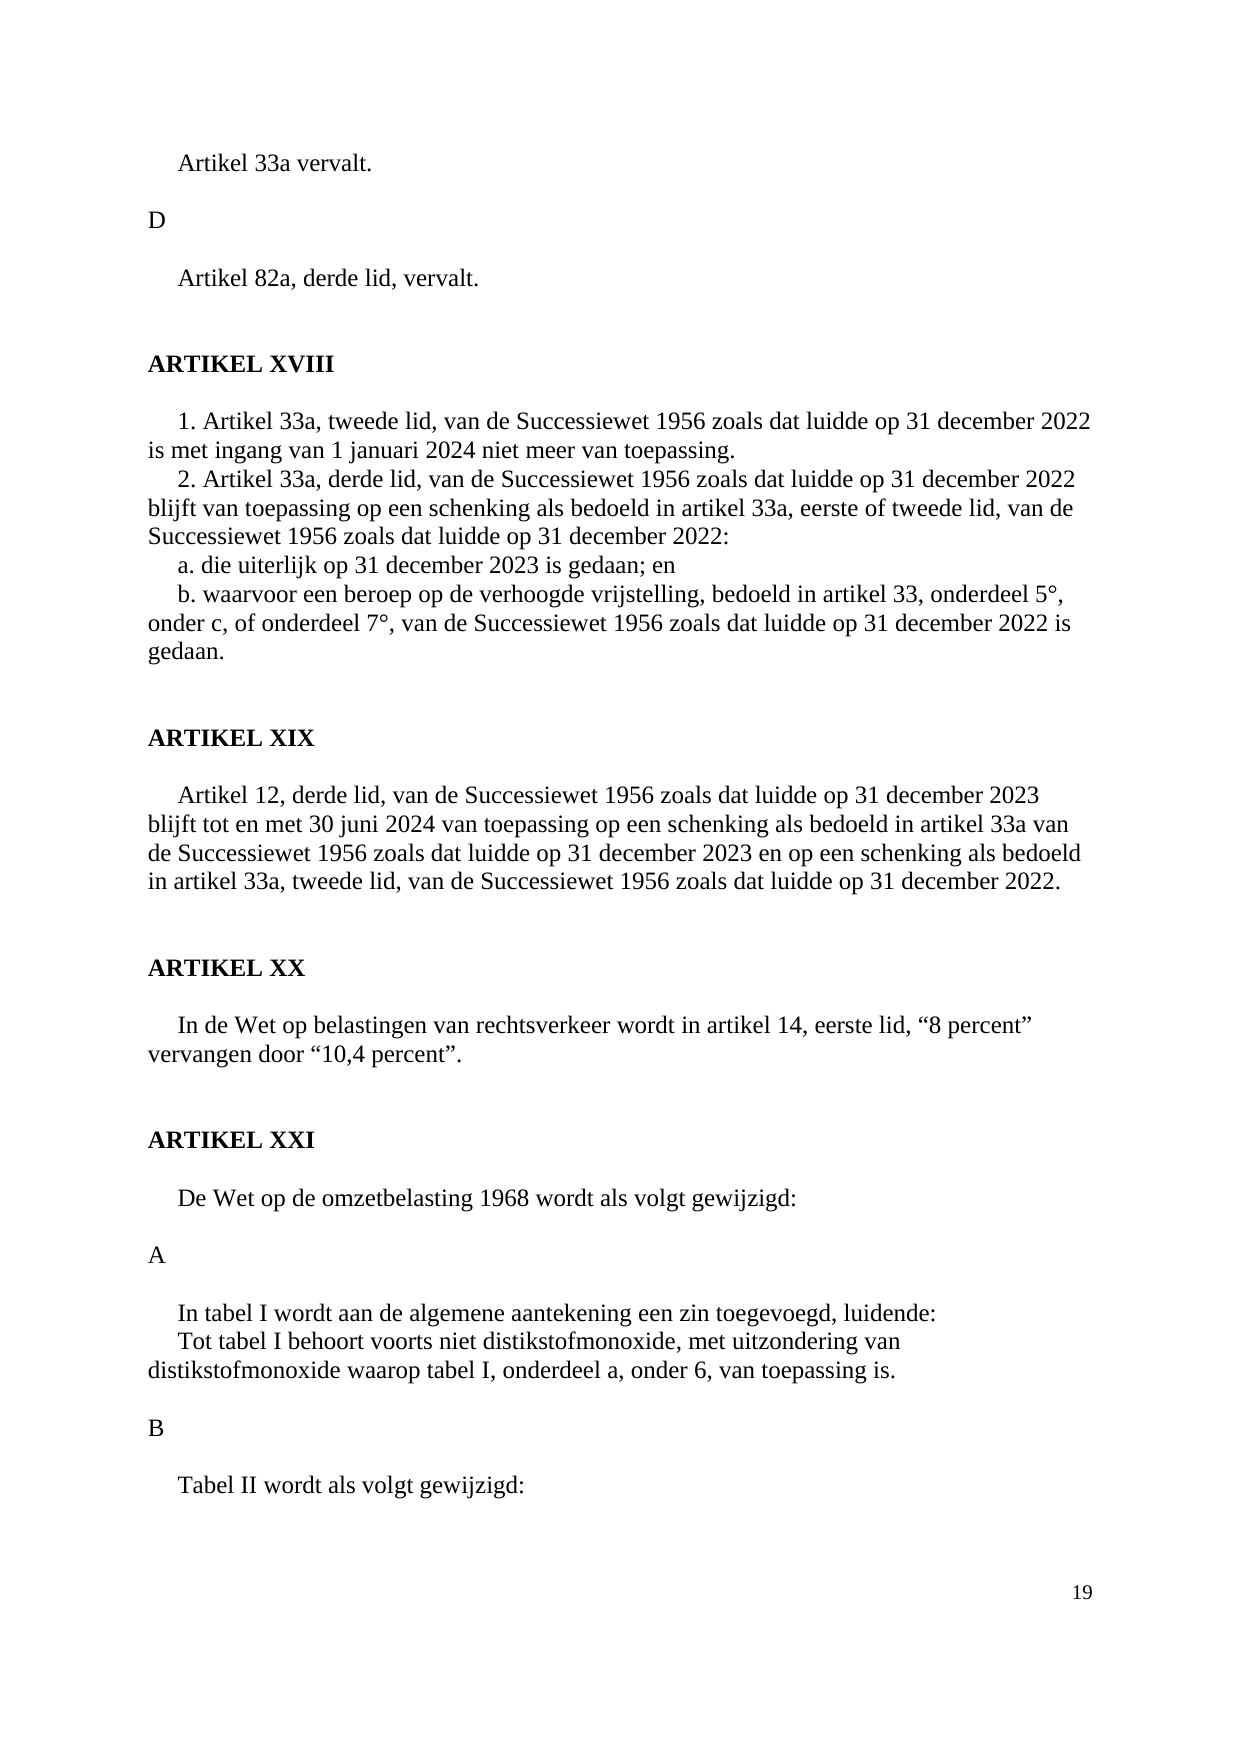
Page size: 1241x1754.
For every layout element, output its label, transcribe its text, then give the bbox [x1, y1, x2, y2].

text A [148, 1240, 1093, 1269]
text Artikel 82a, derde lid, vervalt. [148, 263, 1093, 291]
text In de Wet op belastingen van rechtsverkeer wordt in artikel 14, eerste lid, “8 percent” vervangen door “10,4 percent”. [148, 1010, 1093, 1068]
text ARTIKEL XX [148, 953, 1093, 981]
text ARTIKEL XXI [148, 1125, 1093, 1154]
text Tabel II wordt als volgt gewijzigd: [148, 1470, 1093, 1499]
text ARTIKEL XIX [148, 723, 1093, 751]
text In tabel I wordt aan de algemene aantekening een zin toegevoegd, luidende: [148, 1298, 1093, 1326]
text 1. Artikel 33a, tweede lid, van de Successiewet 1956 zoals dat luidde op 31 december 2022 is met ingang van 1 januari 2024 niet meer van toepassing. [148, 406, 1093, 464]
text 2. Artikel 33a, derde lid, van de Successiewet 1956 zoals dat luidde op 31 december 2022 blijft van toepassing op een schenking als bedoeld in artikel 33a, eerste of tweede lid, van de Successiewet 1956 zoals dat luidde op 31 december 2022: [148, 464, 1093, 550]
text b. waarvoor een beroep op de verhoogde vrijstelling, bedoeld in artikel 33, onderdeel 5°, onder c, of onderdeel 7°, van de Successiewet 1956 zoals dat luidde op 31 december 2022 is gedaan. [148, 579, 1093, 665]
text B [148, 1413, 1093, 1441]
text D [148, 205, 1093, 234]
text ARTIKEL XVIII [148, 349, 1093, 378]
text Tot tabel I behoort voorts niet distikstofmonoxide, met uitzondering van distikstofmonoxide waarop tabel I, onderdeel a, onder 6, van toepassing is. [148, 1326, 1093, 1384]
text Artikel 33a vervalt. [148, 148, 1093, 176]
text Artikel 12, derde lid, van de Successiewet 1956 zoals dat luidde op 31 december 2023 blijft tot en met 30 juni 2024 van toepassing op een schenking als bedoeld in artikel 33a van de Successiewet 1956 zoals dat luidde op 31 december 2023 en op een schenking als bedoeld in artikel 33a, tweede lid, van de Successiewet 1956 zoals dat luidde op 31 december 2022. [148, 780, 1093, 895]
text De Wet op de omzetbelasting 1968 wordt als volgt gewijzigd: [148, 1183, 1093, 1211]
text a. die uiterlijk op 31 december 2023 is gedaan; en [148, 550, 1093, 579]
